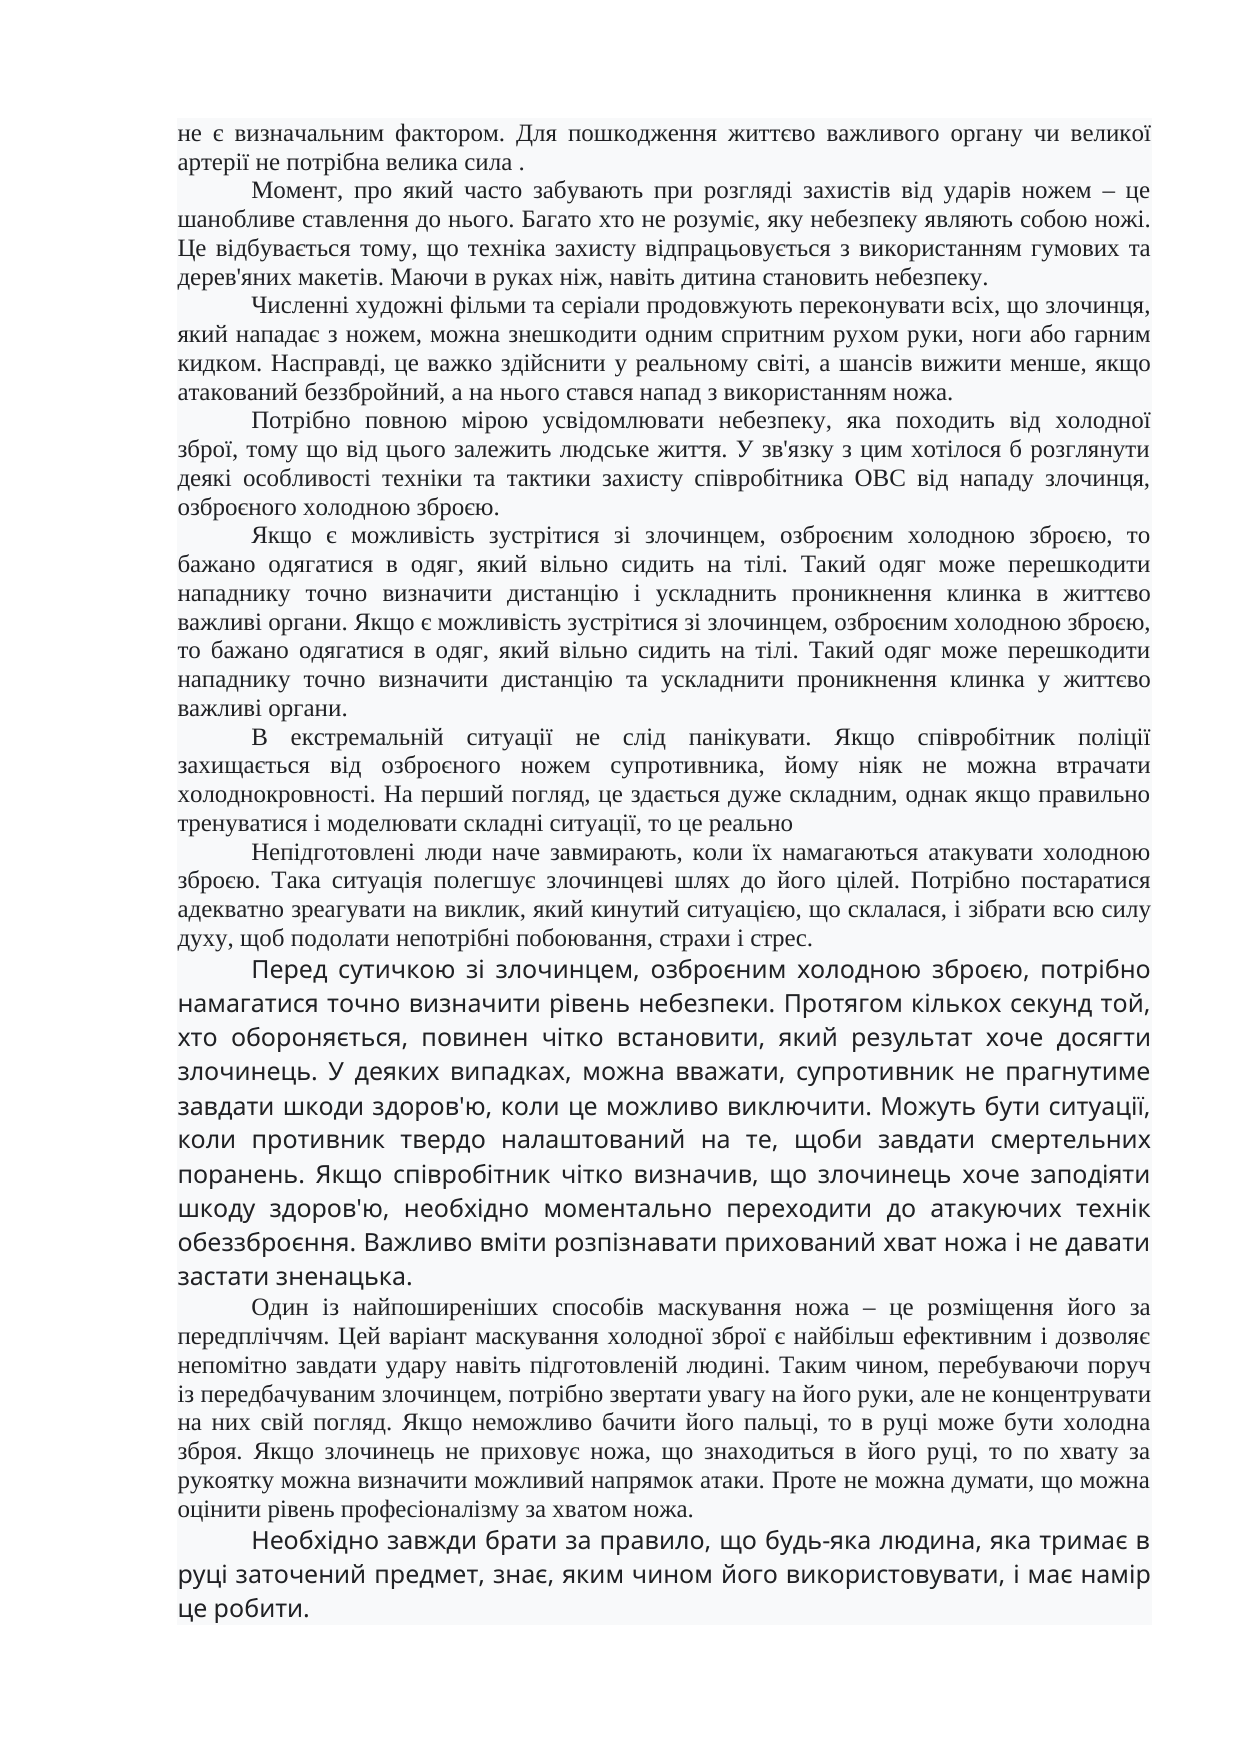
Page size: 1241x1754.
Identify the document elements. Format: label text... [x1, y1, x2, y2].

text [177, 118, 1152, 176]
text Один із найпоширеніших способів маскування ножа – це розміщення його за передпліччям. Цей варіант маскування холодної зброї є найбільш ефективним і дозволяє непомітно завдати удару навіть підготовленій людині. Таким чином, перебуваючи поруч із передбачуваним злочинцем, потрібно звертати увагу на його руки, але не концентрувати на них свій погляд. Якщо неможливо бачити його пальці, то в руці може бути холодна зброя. Якщо злочинець не приховує ножа, що знаходиться в його руці, то по хвату за рукоятку можна визначити можливий напрямок атаки. Проте не можна думати, що можна оцінити рівень професіоналізму за хватом ножа. [177, 1292, 1152, 1522]
text Необхідно завжди брати за правило, що будь-яка людина, яка тримає в руці заточений предмет, знає, яким чином його використовувати, і має намір це робити. [177, 1522, 1152, 1625]
text Непідготовлені люди наче завмирають, коли їх намагаються атакувати холодною зброєю. Така ситуація полегшує злочинцеві шлях до його цілей. Потрібно постаратися адекватно зреагувати на виклик, який кинутий ситуацією, що склалася, і зібрати всю силу духу, щоб подолати непотрібні побоювання, страхи і стрес. [177, 837, 1152, 952]
text Якщо є можливість зустрітися зі злочинцем, озброєним холодною зброєю, то бажано одягатися в одяг, який вільно сидить на тілі. Такий одяг може перешкодити нападнику точно визначити дистанцію і ускладнить проникнення клинка в життєво важливі органи. Якщо є можливість зустрітися зі злочинцем, озброєним холодною зброєю, то бажано одягатися в одяг, який вільно сидить на тілі. Такий одяг може перешкодити нападнику точно визначити дистанцію та ускладнити проникнення клинка у життєво важливі органи. [177, 521, 1152, 722]
text Перед сутичкою зі злочинцем, озброєним холодною зброєю, потрібно намагатися точно визначити рівень небезпеки. Протягом кількох секунд той, хто обороняється, повинен чітко встановити, який результат хоче досягти злочинець. У деяких випадках, можна вважати, супротивник не прагнутиме завдати шкоди здоров'ю, коли це можливо виключити. Можуть бути ситуації, коли противник твердо налаштований на те, щоби завдати смертельних поранень. Якщо співробітник чітко визначив, що злочинець хоче заподіяти шкоду здоров'ю, необхідно моментально переходити до атакуючих технік обеззброєння. Важливо вміти розпізнавати прихований хват ножа і не давати застати зненацька. [177, 952, 1152, 1292]
text Численні художні фільми та серіали продовжують переконувати всіх, що злочинця, який нападає з ножем, можна знешкодити одним спритним рухом руки, ноги або гарним кидком. Насправді, це важко здійснити у реальному світі, а шансів вижити менше, якщо атакований беззбройний, а на нього стався напад з використанням ножа. [177, 291, 1152, 406]
text В екстремальній ситуації не слід панікувати. Якщо співробітник поліції захищається від озброєного ножем супротивника, йому ніяк не можна втрачати холоднокровності. На перший погляд, це здається дуже складним, однак якщо правильно тренуватися і моделювати складні ситуації, то це реально [177, 722, 1152, 837]
text Потрібно повною мірою усвідомлювати небезпеку, яка походить від холодної зброї, тому що від цього залежить людське життя. У зв'язку з цим хотілося б розглянути деякі особливості техніки та тактики захисту співробітника ОВС від нападу злочинця, озброєного холодною зброєю. [177, 406, 1152, 521]
text Момент, про який часто забувають при розгляді захистів від ударів ножем – це шанобливе ставлення до нього. Багато хто не розуміє, яку небезпеку являють собою ножі. Це відбувається тому, що техніка захисту відпрацьовується з використанням гумових та дерев'яних макетів. Маючи в руках ніж, навіть дитина становить небезпеку. [177, 176, 1152, 291]
